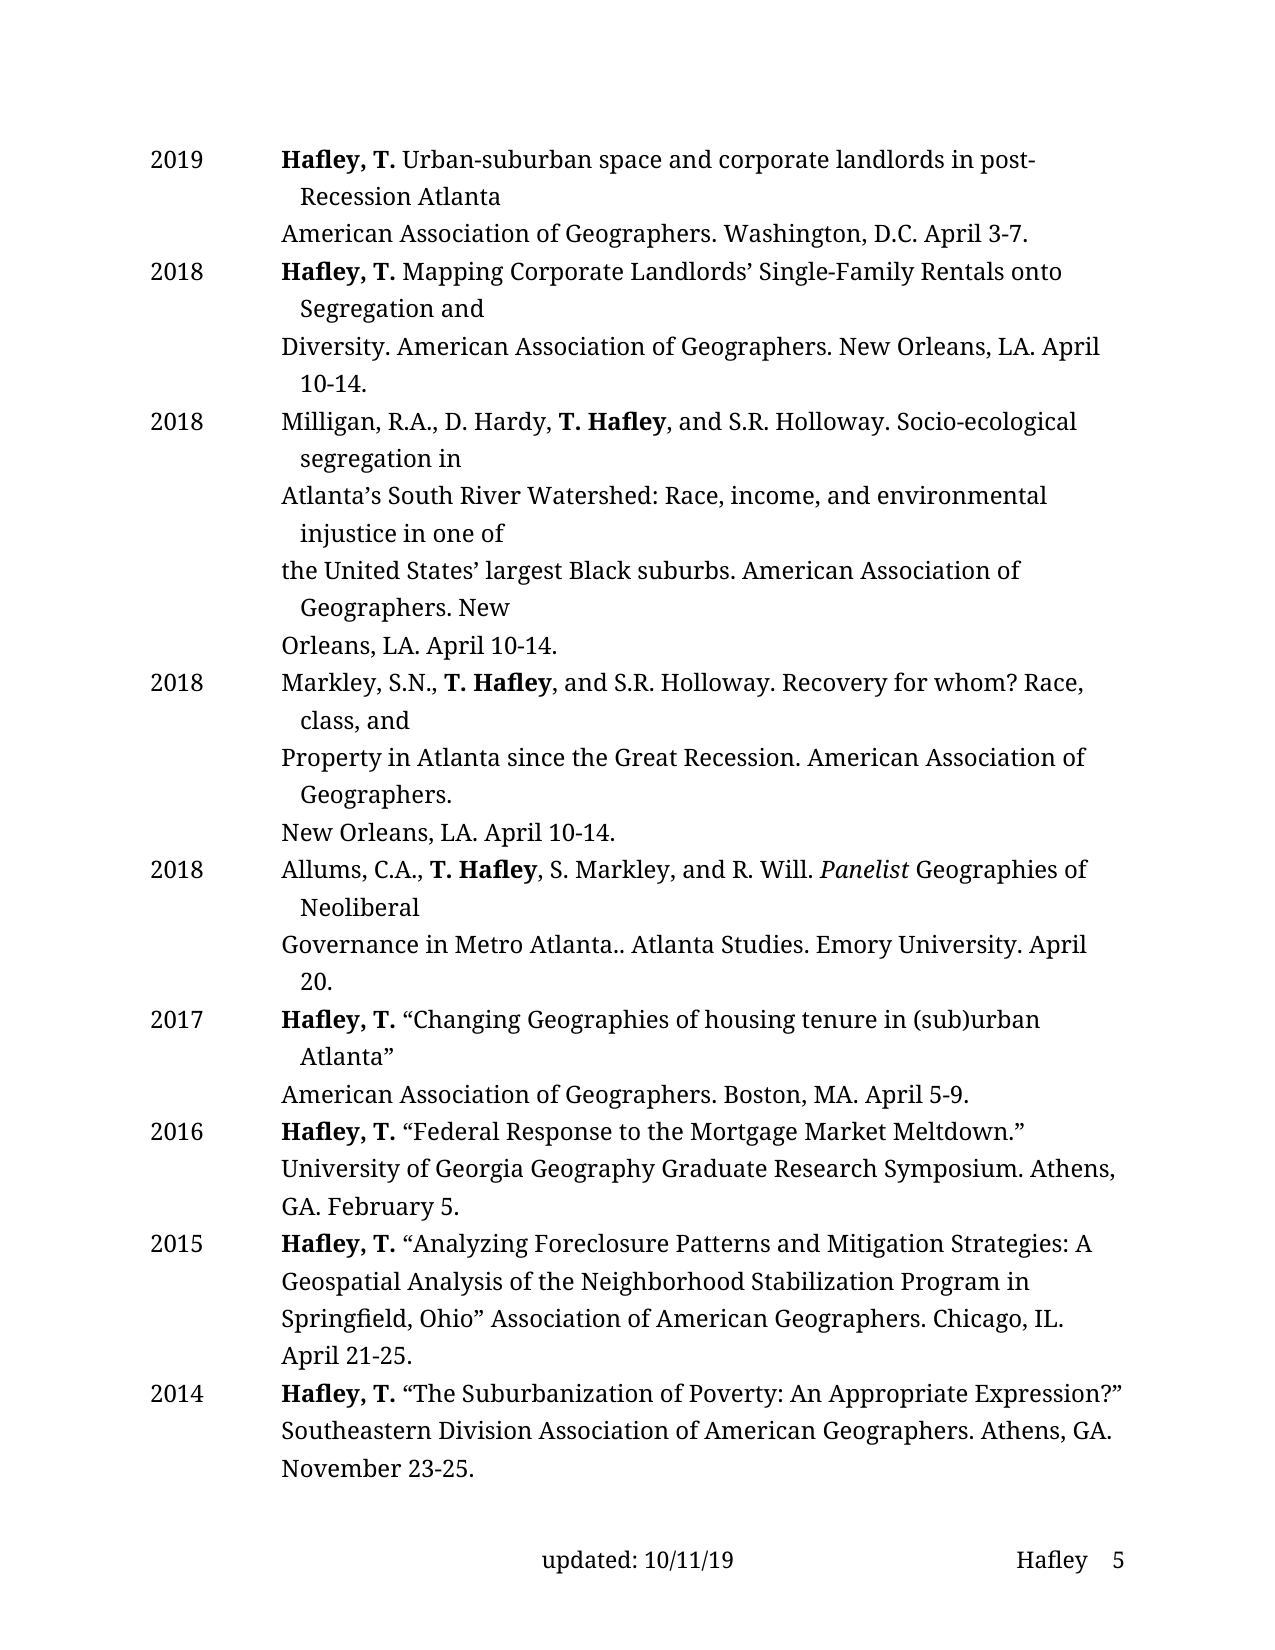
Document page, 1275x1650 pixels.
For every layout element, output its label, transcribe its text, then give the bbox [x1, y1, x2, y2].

text 2018 Milligan, R.A., D. Hardy, T. Hafley, and S.R. Holloway. Socio-ecological segregation in [150, 404, 1125, 474]
text Governance in Metro Atlanta.. Atlanta Studies. Emory University. April 20. [150, 928, 1125, 998]
text 2014 Hafley, T. “The Suburbanization of Poverty: An Appropriate Expression?” Southeastern Division Association of American Geographers. Athens, GA. November 23-25. [150, 1377, 1125, 1484]
text 2017 Hafley, T. “Changing Geographies of housing tenure in (sub)urban Atlanta” [150, 1003, 1125, 1073]
text 2018 Hafley, T. Mapping Corporate Landlords’ Single-Family Rentals onto Segregation and [150, 255, 1125, 325]
text Diversity. American Association of Geographers. New Orleans, LA. April 10-14. [150, 329, 1125, 399]
text Orleans, LA. April 10-14. [150, 629, 1125, 661]
text 2019 Hafley, T. Urban-suburban space and corporate landlords in post-Recession Atlanta [150, 142, 1125, 212]
text American Association of Geographers. Boston, MA. April 5-9. [150, 1077, 1125, 1110]
text the United States’ largest Black suburbs. American Association of Geographers. New [150, 554, 1125, 624]
text New Orleans, LA. April 10-14. [150, 816, 1125, 848]
text 2018 Allums, C.A., T. Hafley, S. Markley, and R. Will. Panelist Geographies of Neoliberal [150, 853, 1125, 923]
text Atlanta’s South River Watershed: Race, income, and environmental injustice in one of [150, 479, 1125, 549]
text 2015 Hafley, T. “Analyzing Foreclosure Patterns and Mitigation Strategies: A Geospatial Analysis of the Neighborhood Stabilization Program in Springfield, Ohio” Association of American Geographers. Chicago, IL. April 21-25. [150, 1227, 1125, 1372]
text Property in Atlanta since the Great Recession. American Association of Geographers. [150, 741, 1125, 811]
text 2016 Hafley, T. “Federal Response to the Mortgage Market Meltdown.” University of Georgia Geography Graduate Research Symposium. Athens, GA. February 5. [150, 1115, 1125, 1222]
text 2018 Markley, S.N., T. Hafley, and S.R. Holloway. Recovery for whom? Race, class, and [150, 666, 1125, 736]
text American Association of Geographers. Washington, D.C. April 3-7. [150, 217, 1125, 250]
